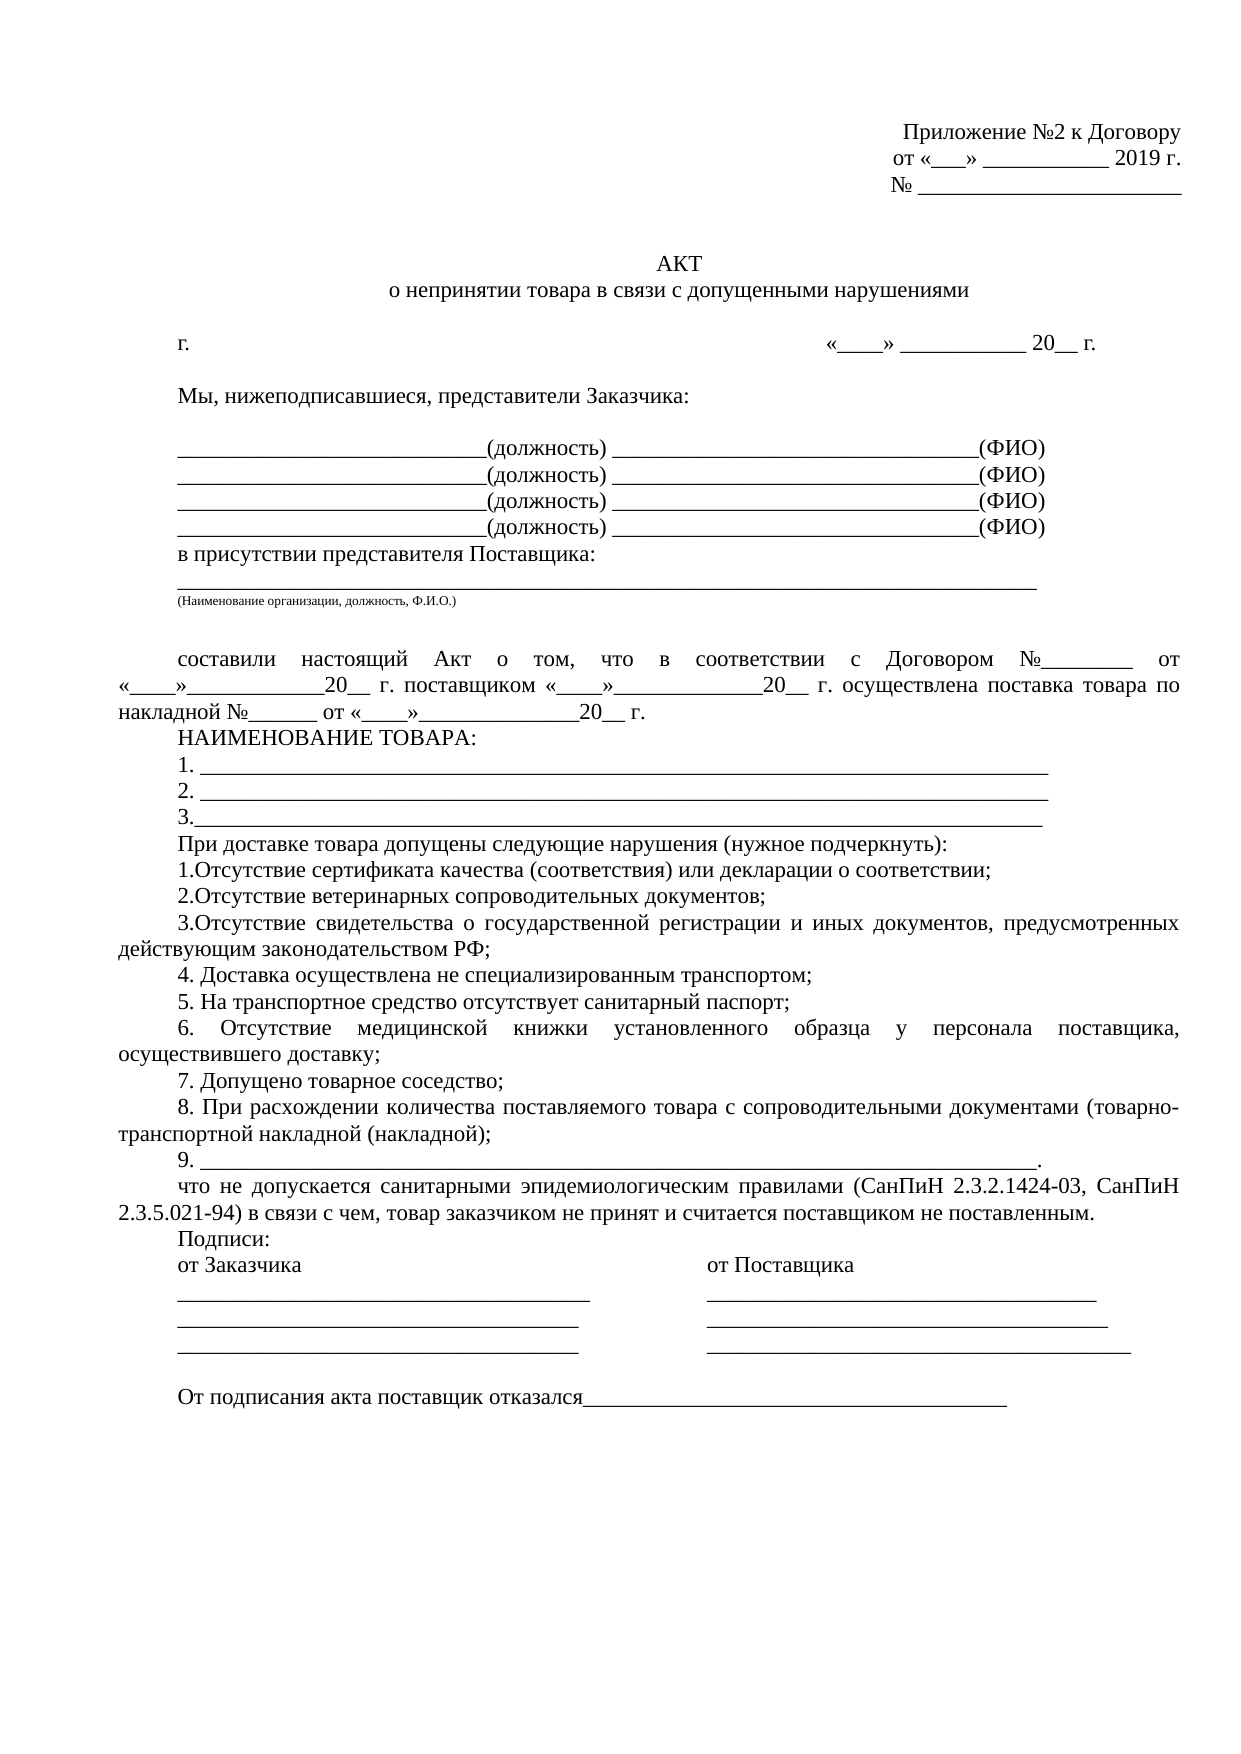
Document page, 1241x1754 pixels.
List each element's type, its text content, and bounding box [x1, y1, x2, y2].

text от «___» ___________ 2019 г. [118, 144, 1181, 171]
text ___________________________(должность) ________________________________(ФИО) [118, 513, 1181, 540]
text составили настоящий Акт о том, что в соответствии с Договором №________ от «____»____________20__ г. поставщиком «____»_____________20__ г. осуществлена поставка товара по накладной №______ от «____»______________20__ г. [118, 645, 1181, 724]
text 1.Отсутствие сертификата качества (соответствия) или декларации о соответствии; [118, 856, 1181, 882]
text 8. При расхождении количества поставляемого товара с сопроводительными документами (товарно-транспортной накладной (накладной); [118, 1093, 1181, 1146]
text АКТ [118, 250, 1181, 276]
text № _______________________ [118, 171, 1181, 197]
text ___________________________(должность) ________________________________(ФИО) [118, 461, 1181, 487]
table_cell От подписания акта поставщик отказался_____________________________________ [107, 1383, 1191, 1436]
text 7. Допущено товарное соседство; [118, 1067, 1181, 1093]
table_header от Заказчика ____________________________________ ___________________________________ ___________________________________ [107, 1251, 637, 1383]
text НАИМЕНОВАНИЕ ТОВАРА: [118, 724, 1181, 751]
text 3.Отсутствие свидетельства о государственной регистрации и иных документов, предусмотренных действующим законодательством РФ; [118, 909, 1181, 961]
text 3.__________________________________________________________________________ [118, 803, 1181, 830]
text что не допускается санитарными эпидемиологическим правилами (СанПиН 2.3.2.1424-03, СанПиН 2.3.5.021-94) в связи с чем, товар заказчиком не принят и считается поставщиком не поставленным. [118, 1172, 1181, 1225]
text ___________________________(должность) ________________________________(ФИО) [118, 434, 1181, 461]
text г. «____» ___________ 20__ г. [118, 329, 1181, 355]
text 5. На транспортное средство отсутствует санитарный паспорт; [118, 988, 1181, 1014]
text 9. _________________________________________________________________________. [118, 1146, 1181, 1172]
text 1. __________________________________________________________________________ [118, 751, 1181, 777]
text 2. __________________________________________________________________________ [118, 777, 1181, 803]
text При доставке товара допущены следующие нарушения (нужное подчеркнуть): [118, 830, 1181, 856]
text Подписи: [118, 1225, 1181, 1251]
table_header от Поставщика __________________________________ ___________________________________ _____________________________________ [637, 1251, 1166, 1383]
text ___________________________________________________________________________ [118, 566, 1181, 592]
text 2.Отсутствие ветеринарных сопроводительных документов; [118, 882, 1181, 909]
text Мы, нижеподписавшиеся, представители Заказчика: [118, 382, 1181, 408]
text 6. Отсутствие медицинской книжки установленного образца у персонала поставщика, осуществившего доставку; [118, 1014, 1181, 1067]
text ___________________________(должность) ________________________________(ФИО) [118, 487, 1181, 513]
text Приложение №2 к Договору [118, 118, 1181, 144]
text 4. Доставка осуществлена не специализированным транспортом; [118, 961, 1181, 988]
text (Наименование организации, должность, Ф.И.О.) [118, 592, 1181, 619]
text о непринятии товара в связи с допущенными нарушениями [118, 276, 1181, 303]
text в присутствии представителя Поставщика: [118, 540, 1181, 566]
